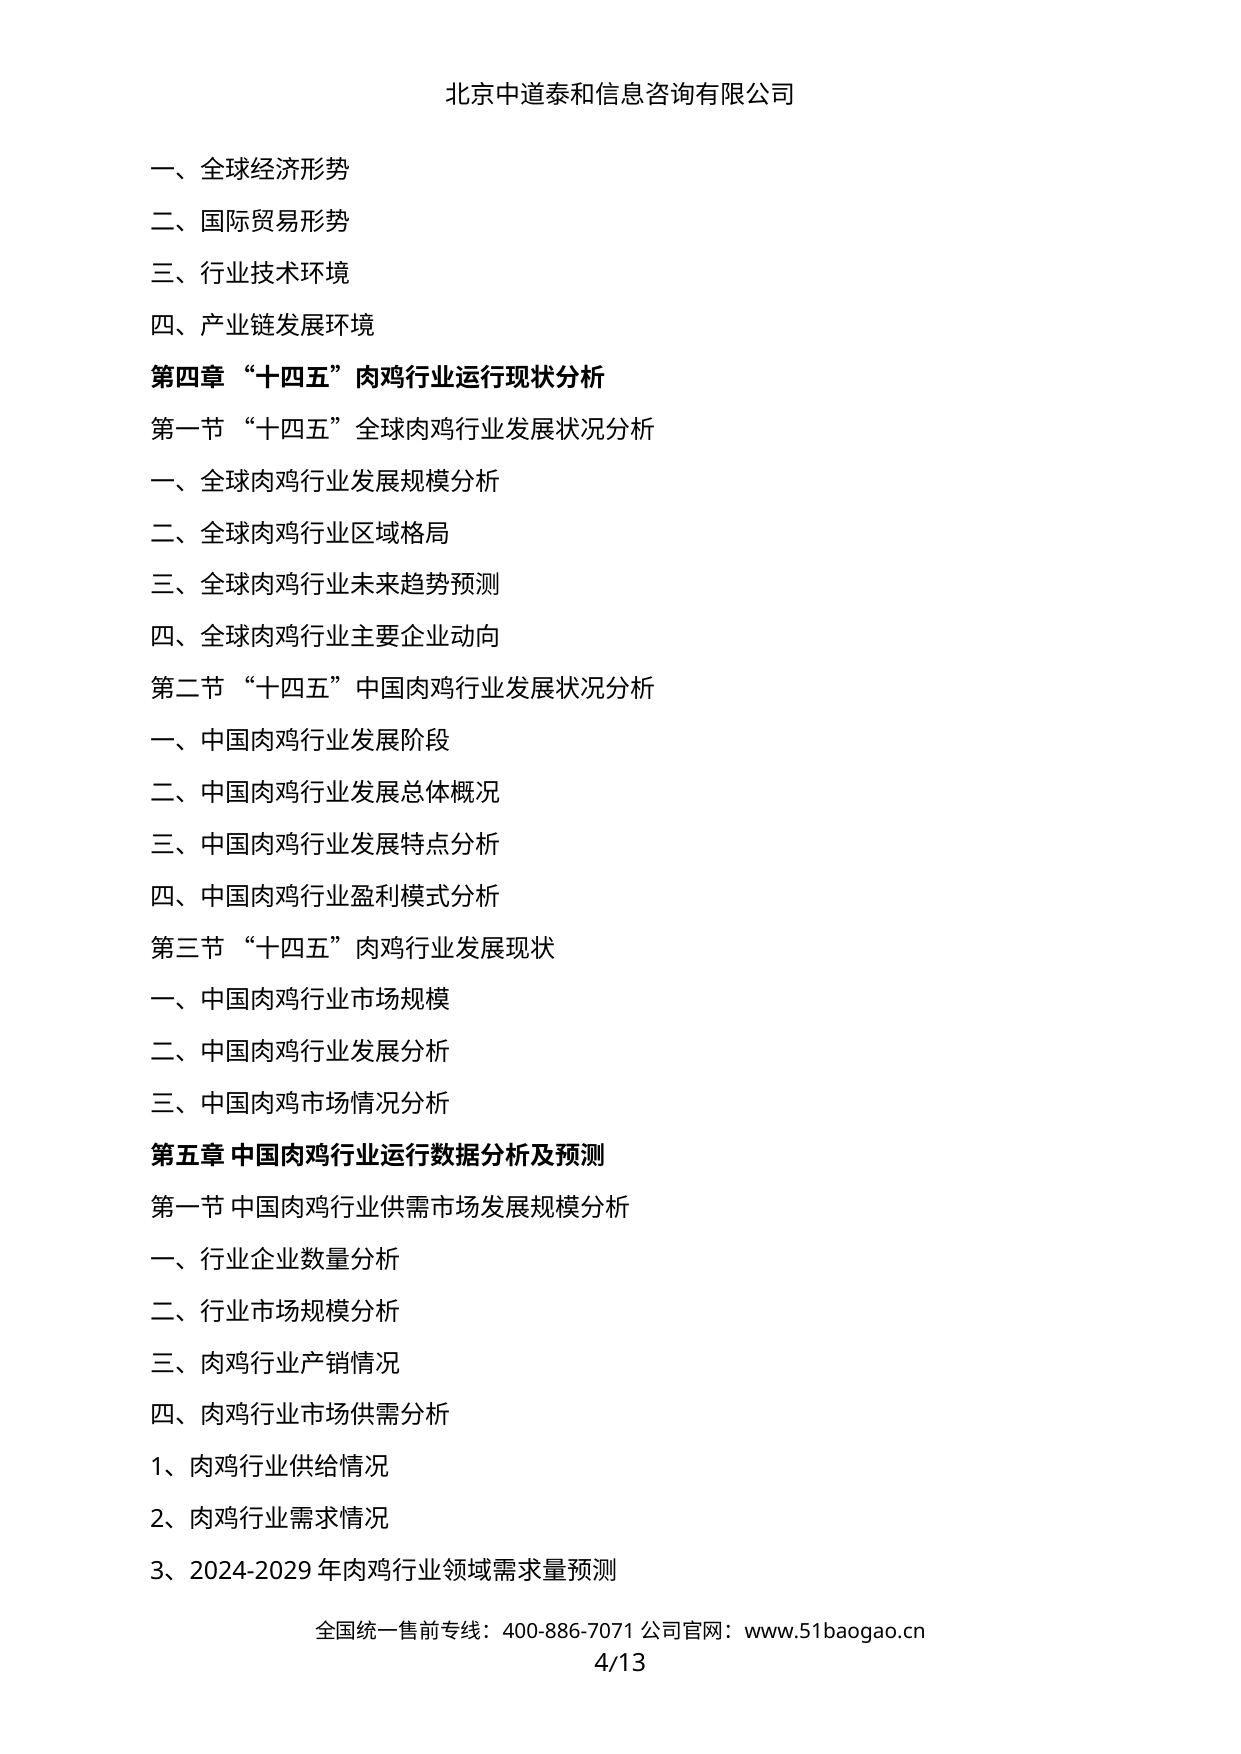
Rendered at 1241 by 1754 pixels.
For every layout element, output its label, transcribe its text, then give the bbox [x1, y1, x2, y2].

text 第二节 “十四五”中国肉鸡行业发展状况分析 [150, 669, 1090, 705]
text 二、国际贸易形势 [150, 202, 1090, 238]
text 3、2024-2029年肉鸡行业领域需求量预测 [150, 1551, 1090, 1587]
text 第一节 中国肉鸡行业供需市场发展规模分析 [150, 1187, 1090, 1224]
text 一、行业企业数量分析 [150, 1239, 1090, 1276]
text 四、全球肉鸡行业主要企业动向 [150, 617, 1090, 653]
text 二、全球肉鸡行业区域格局 [150, 513, 1090, 549]
text 二、中国肉鸡行业发展分析 [150, 1032, 1090, 1068]
text 三、肉鸡行业产销情况 [150, 1343, 1090, 1379]
text 2、肉鸡行业需求情况 [150, 1499, 1090, 1535]
text 三、全球肉鸡行业未来趋势预测 [150, 565, 1090, 601]
text 三、中国肉鸡市场情况分析 [150, 1084, 1090, 1120]
text 第三节 “十四五”肉鸡行业发展现状 [150, 928, 1090, 964]
text 一、全球经济形势 [150, 150, 1090, 186]
text 三、中国肉鸡行业发展特点分析 [150, 824, 1090, 861]
text 二、中国肉鸡行业发展总体概况 [150, 772, 1090, 809]
text 二、行业市场规模分析 [150, 1291, 1090, 1327]
text 四、中国肉鸡行业盈利模式分析 [150, 876, 1090, 912]
text 第一节 “十四五”全球肉鸡行业发展状况分析 [150, 409, 1090, 446]
text 四、产业链发展环境 [150, 306, 1090, 342]
text 一、中国肉鸡行业发展阶段 [150, 721, 1090, 757]
text 一、全球肉鸡行业发展规模分析 [150, 461, 1090, 497]
text 四、肉鸡行业市场供需分析 [150, 1395, 1090, 1431]
text 1、肉鸡行业供给情况 [150, 1447, 1090, 1483]
text 三、行业技术环境 [150, 254, 1090, 290]
text 一、中国肉鸡行业市场规模 [150, 980, 1090, 1016]
text 第五章 中国肉鸡行业运行数据分析及预测 [150, 1136, 1090, 1172]
text 第四章 “十四五”肉鸡行业运行现状分析 [150, 357, 1090, 394]
